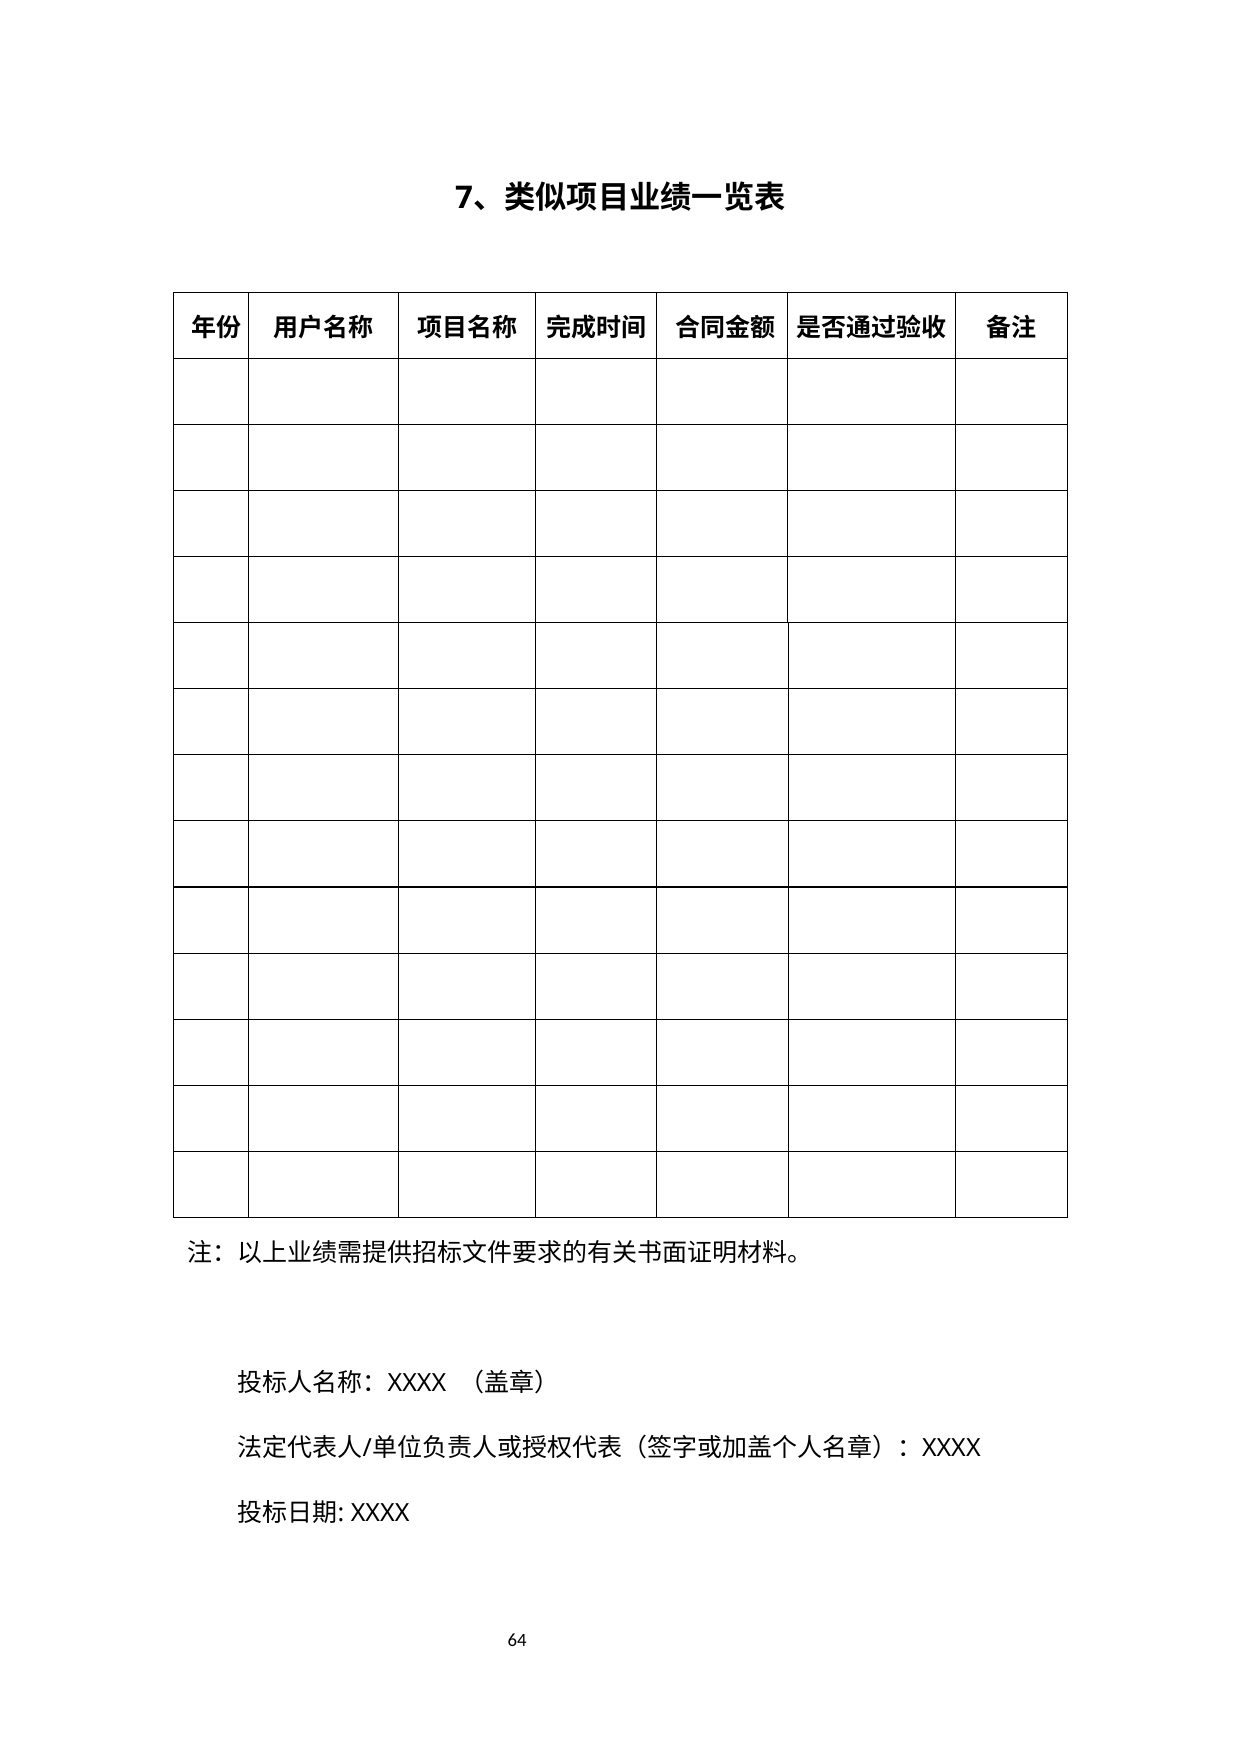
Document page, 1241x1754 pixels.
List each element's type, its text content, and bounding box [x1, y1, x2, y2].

table_cell [174, 1020, 248, 1084]
table_cell [536, 821, 656, 886]
table_header 年份 [174, 293, 248, 358]
table_header 备注 [956, 293, 1067, 358]
text 注：以上业绩需提供招标文件要求的有关书面证明材料。 [187, 1218, 1053, 1283]
table_cell [789, 623, 955, 688]
table_cell [789, 1020, 955, 1084]
table_cell [657, 1152, 788, 1217]
table_cell [788, 491, 955, 556]
text 法定代表人/单位负责人或授权代表（签字或加盖个人名章）：XXXX [187, 1413, 1053, 1478]
table_cell [789, 689, 955, 754]
table_cell [249, 623, 398, 688]
table_cell [789, 954, 955, 1018]
table_cell [536, 689, 656, 754]
table_cell [789, 888, 955, 952]
table_cell [249, 491, 398, 556]
table_cell [399, 888, 535, 952]
table_header 项目名称 [399, 293, 535, 358]
table_cell [956, 425, 1067, 490]
table_cell [536, 491, 656, 556]
table_cell [249, 689, 398, 754]
table_cell [657, 557, 787, 622]
table_cell [536, 359, 656, 424]
table_cell [956, 491, 1067, 556]
table_cell [249, 1152, 398, 1217]
text 7、类似项目业绩一览表 [187, 162, 1053, 227]
table_cell [249, 425, 398, 490]
table_cell [174, 425, 248, 490]
table_cell [536, 755, 656, 820]
table_cell [536, 557, 656, 622]
table_cell [174, 954, 248, 1018]
table_cell [399, 557, 535, 622]
table_cell [174, 821, 248, 886]
table_cell [249, 557, 398, 622]
table_cell [174, 557, 248, 622]
table_cell [657, 954, 788, 1018]
table_cell [399, 954, 535, 1018]
table_cell [657, 1020, 788, 1084]
table_cell [399, 1086, 535, 1151]
table_cell [174, 623, 248, 688]
table_cell [956, 954, 1067, 1018]
table_cell [249, 359, 398, 424]
table_cell [536, 623, 656, 688]
table_header 合同金额 [657, 293, 787, 358]
text 投标人名称：XXXX （盖章） [187, 1348, 1053, 1413]
table_cell [399, 821, 535, 886]
table_cell [657, 689, 788, 754]
table_cell [536, 954, 656, 1018]
table_cell [956, 689, 1067, 754]
table_cell [536, 888, 656, 952]
table_cell [657, 755, 788, 820]
table_cell [249, 888, 398, 952]
table_cell [174, 1086, 248, 1151]
table_cell [788, 359, 955, 424]
table_cell [399, 755, 535, 820]
table_cell [657, 1086, 788, 1151]
table_cell [174, 689, 248, 754]
table_cell [789, 821, 955, 886]
table_cell [399, 491, 535, 556]
table_cell [789, 755, 955, 820]
table_cell [399, 689, 535, 754]
table_header 用户名称 [249, 293, 398, 358]
table_cell [657, 821, 788, 886]
table_cell [399, 359, 535, 424]
table_cell [399, 1152, 535, 1217]
table_cell [399, 623, 535, 688]
table_cell [249, 821, 398, 886]
table_cell [956, 755, 1067, 820]
table_cell [174, 888, 248, 952]
table_cell [788, 425, 955, 490]
table_cell [956, 888, 1067, 952]
table_cell [249, 1020, 398, 1084]
table_cell [657, 623, 788, 688]
table_cell [956, 557, 1067, 622]
table_header 是否通过验收 [788, 293, 955, 358]
table_cell [657, 359, 787, 424]
table_cell [657, 425, 787, 490]
table_header 完成时间 [536, 293, 656, 358]
table_cell [536, 1152, 656, 1217]
table_cell [956, 1020, 1067, 1084]
text 投标日期: XXXX [187, 1478, 1053, 1543]
table_cell [657, 888, 788, 952]
table_cell [789, 1086, 955, 1151]
table_cell [956, 1086, 1067, 1151]
table_cell [174, 491, 248, 556]
table_cell [788, 557, 955, 622]
table_cell [536, 1020, 656, 1084]
table_cell [174, 359, 248, 424]
table_cell [399, 425, 535, 490]
table_cell [174, 755, 248, 820]
table_cell [956, 623, 1067, 688]
table_cell [956, 1152, 1067, 1217]
table_cell [399, 1020, 535, 1084]
table_cell [956, 359, 1067, 424]
table_cell [249, 1086, 398, 1151]
table_cell [249, 954, 398, 1018]
table_cell [657, 491, 787, 556]
table_cell [536, 1086, 656, 1151]
table_cell [249, 755, 398, 820]
table_cell [789, 1152, 955, 1217]
table_cell [536, 425, 656, 490]
table_cell [174, 1152, 248, 1217]
table_cell [956, 821, 1067, 886]
